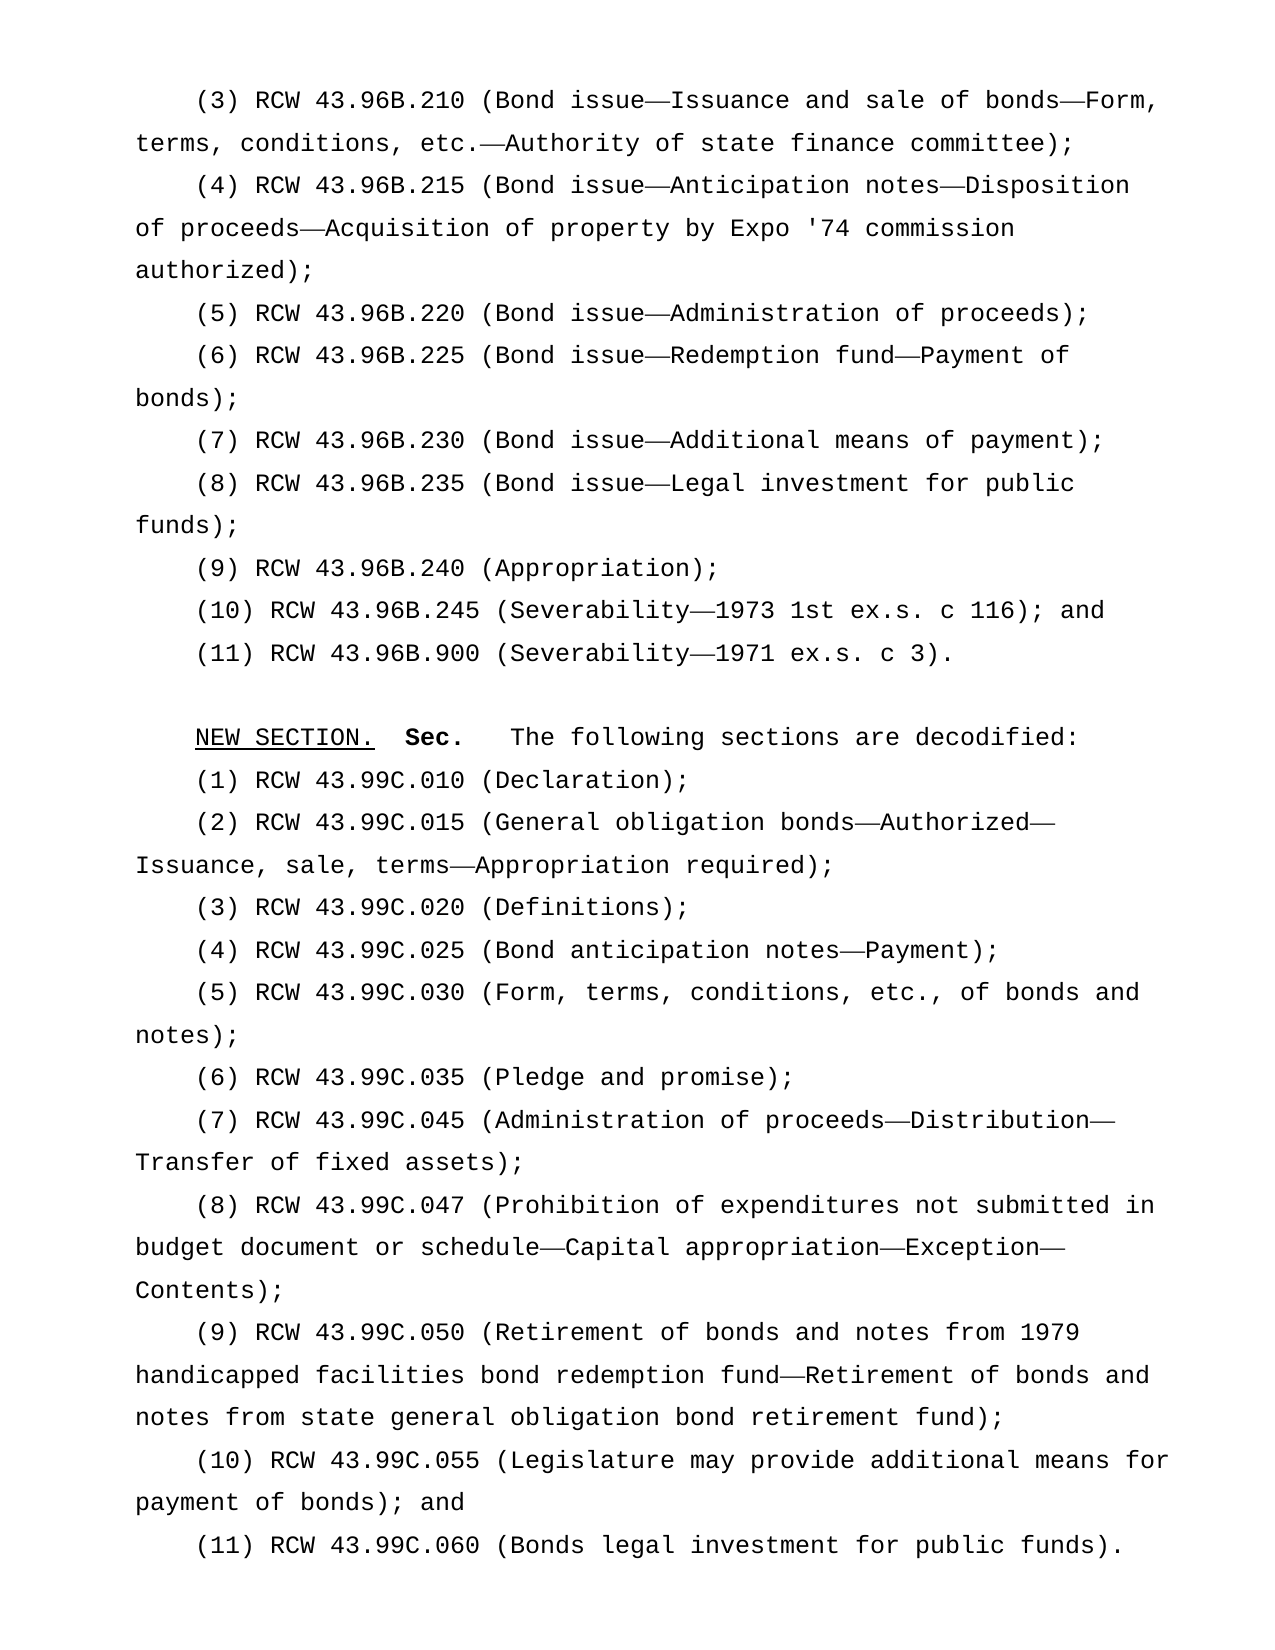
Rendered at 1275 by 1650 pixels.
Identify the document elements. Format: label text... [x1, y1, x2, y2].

text (11) RCW 43.96B.900 (Severability—1971 ex.s. c 3). [135, 627, 1170, 670]
text (9) RCW 43.99C.050 (Retirement of bonds and notes from 1979 handicapped facilities bond redemption fund—Retirement of bonds and notes from state general obligation bond retirement fund); [135, 1307, 1170, 1434]
text (5) RCW 43.96B.220 (Bond issue—Administration of proceeds); [135, 287, 1170, 330]
text NEW SECTION. Sec. The following sections are decodified: [135, 712, 1170, 754]
text (2) RCW 43.99C.015 (General obligation bonds—Authorized—Issuance, sale, terms—Appropriation required); [135, 797, 1170, 882]
text (8) RCW 43.99C.047 (Prohibition of expenditures not submitted in budget document or schedule—Capital appropriation—Exception—Contents); [135, 1179, 1170, 1307]
text (10) RCW 43.99C.055 (Legislature may provide additional means for payment of bonds); and [135, 1434, 1170, 1519]
text (5) RCW 43.99C.030 (Form, terms, conditions, etc., of bonds and notes); [135, 967, 1170, 1052]
text (7) RCW 43.99C.045 (Administration of proceeds—Distribution—Transfer of fixed assets); [135, 1094, 1170, 1179]
text (3) RCW 43.96B.210 (Bond issue—Issuance and sale of bonds—Form, terms, conditions, etc.—Authority of state finance committee); [135, 75, 1170, 160]
text (6) RCW 43.99C.035 (Pledge and promise); [135, 1052, 1170, 1094]
text (3) RCW 43.99C.020 (Definitions); [135, 882, 1170, 924]
text (8) RCW 43.96B.235 (Bond issue—Legal investment for public funds); [135, 457, 1170, 542]
text (4) RCW 43.99C.025 (Bond anticipation notes—Payment); [135, 924, 1170, 967]
text (10) RCW 43.96B.245 (Severability—1973 1st ex.s. c 116); and [135, 585, 1170, 627]
text (9) RCW 43.96B.240 (Appropriation); [135, 542, 1170, 585]
text (1) RCW 43.99C.010 (Declaration); [135, 754, 1170, 797]
text (11) RCW 43.99C.060 (Bonds legal investment for public funds). [135, 1519, 1170, 1562]
text (7) RCW 43.96B.230 (Bond issue—Additional means of payment); [135, 415, 1170, 457]
text (4) RCW 43.96B.215 (Bond issue—Anticipation notes—Disposition of proceeds—Acquisition of property by Expo '74 commission authorized); [135, 160, 1170, 287]
text (6) RCW 43.96B.225 (Bond issue—Redemption fund—Payment of bonds); [135, 330, 1170, 415]
